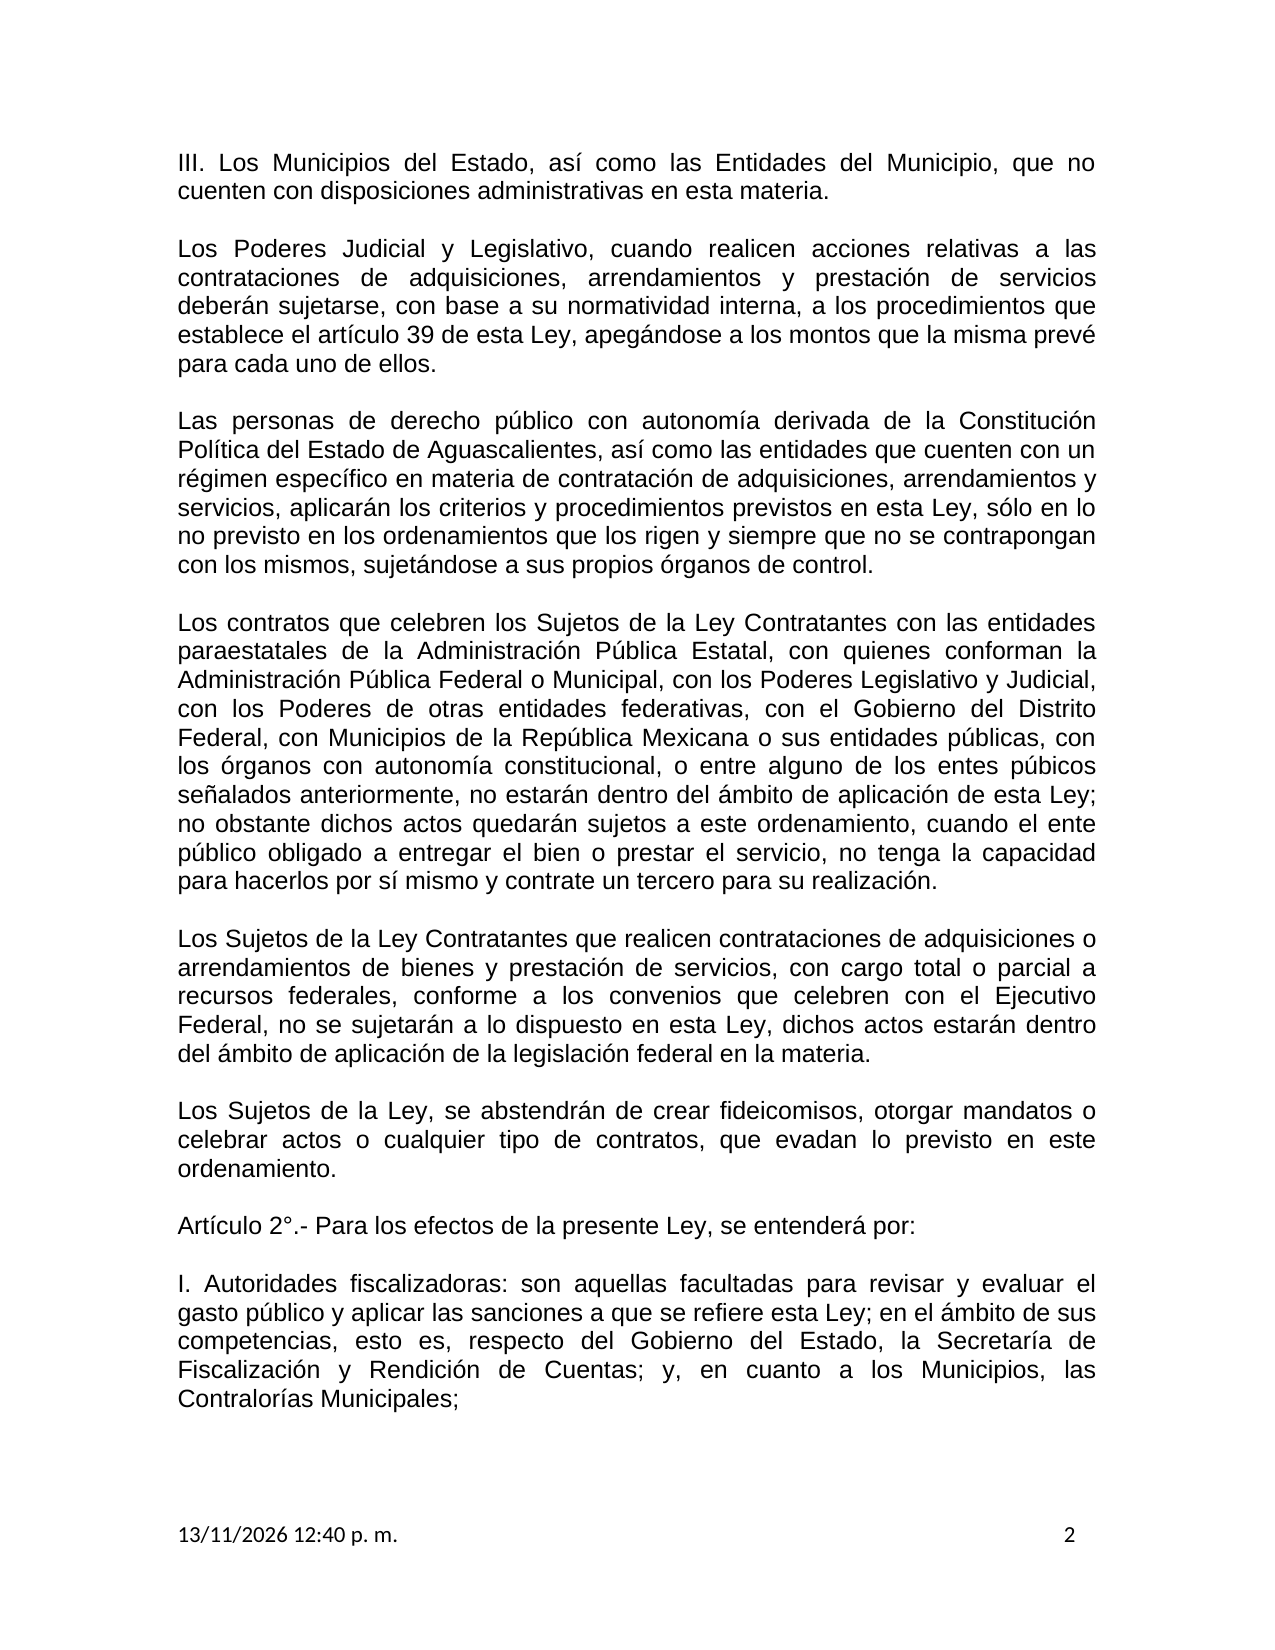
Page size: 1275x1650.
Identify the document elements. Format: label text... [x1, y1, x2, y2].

text Los Sujetos de la Ley, se abstendrán de crear fideicomisos, otorgar mandatos o celebrar actos o cualquier tipo de contratos, que evadan lo previsto en este ordenamiento. [177, 1096, 1098, 1183]
text Las personas de derecho público con autonomía derivada de la Constitución Política del Estado de Aguascalientes, así como las entidades que cuenten con un régimen específico en materia de contratación de adquisiciones, arrendamientos y servicios, aplicarán los criterios y procedimientos previstos en esta Ley, sólo en lo no previsto en los ordenamientos que los rigen y siempre que no se contrapongan con los mismos, sujetándose a sus propios órganos de control. [177, 406, 1098, 579]
text I. Autoridades fiscalizadoras: son aquellas facultadas para revisar y evaluar el gasto público y aplicar las sanciones a que se refiere esta Ley; en el ámbito de sus competencias, esto es, respecto del Gobierno del Estado, la Secretaría de Fiscalización y Rendición de Cuentas; y, en cuanto a los Municipios, las Contralorías Municipales; [177, 1269, 1098, 1413]
text Los contratos que celebren los Sujetos de la Ley Contratantes con las entidades paraestatales de la Administración Pública Estatal, con quienes conforman la Administración Pública Federal o Municipal, con los Poderes Legislativo y Judicial, con los Poderes de otras entidades federativas, con el Gobierno del Distrito Federal, con Municipios de la República Mexicana o sus entidades públicas, con los órganos con autonomía constitucional, o entre alguno de los entes púbicos señalados anteriormente, no estarán dentro del ámbito de aplicación de esta Ley; no obstante dichos actos quedarán sujetos a este ordenamiento, cuando el ente público obligado a entregar el bien o prestar el servicio, no tenga la capacidad para hacerlos por sí mismo y contrate un tercero para su realización. [177, 608, 1098, 895]
text Los Poderes Judicial y Legislativo, cuando realicen acciones relativas a las contrataciones de adquisiciones, arrendamientos y prestación de servicios deberán sujetarse, con base a su normatividad interna, a los procedimientos que establece el artículo 39 de esta Ley, apegándose a los montos que la misma prevé para cada uno de ellos. [177, 234, 1098, 378]
text Artículo 2°.- Para los efectos de la presente Ley, se entenderá por: [177, 1211, 1098, 1240]
text III. Los Municipios del Estado, así como las Entidades del Municipio, que no cuenten con disposiciones administrativas en esta materia. [177, 148, 1098, 205]
text Los Sujetos de la Ley Contratantes que realicen contrataciones de adquisiciones o arrendamientos de bienes y prestación de servicios, con cargo total o parcial a recursos federales, conforme a los convenios que celebren con el Ejecutivo Federal, no se sujetarán a lo dispuesto en esta Ley, dichos actos estarán dentro del ámbito de aplicación de la legislación federal en la materia. [177, 924, 1098, 1068]
